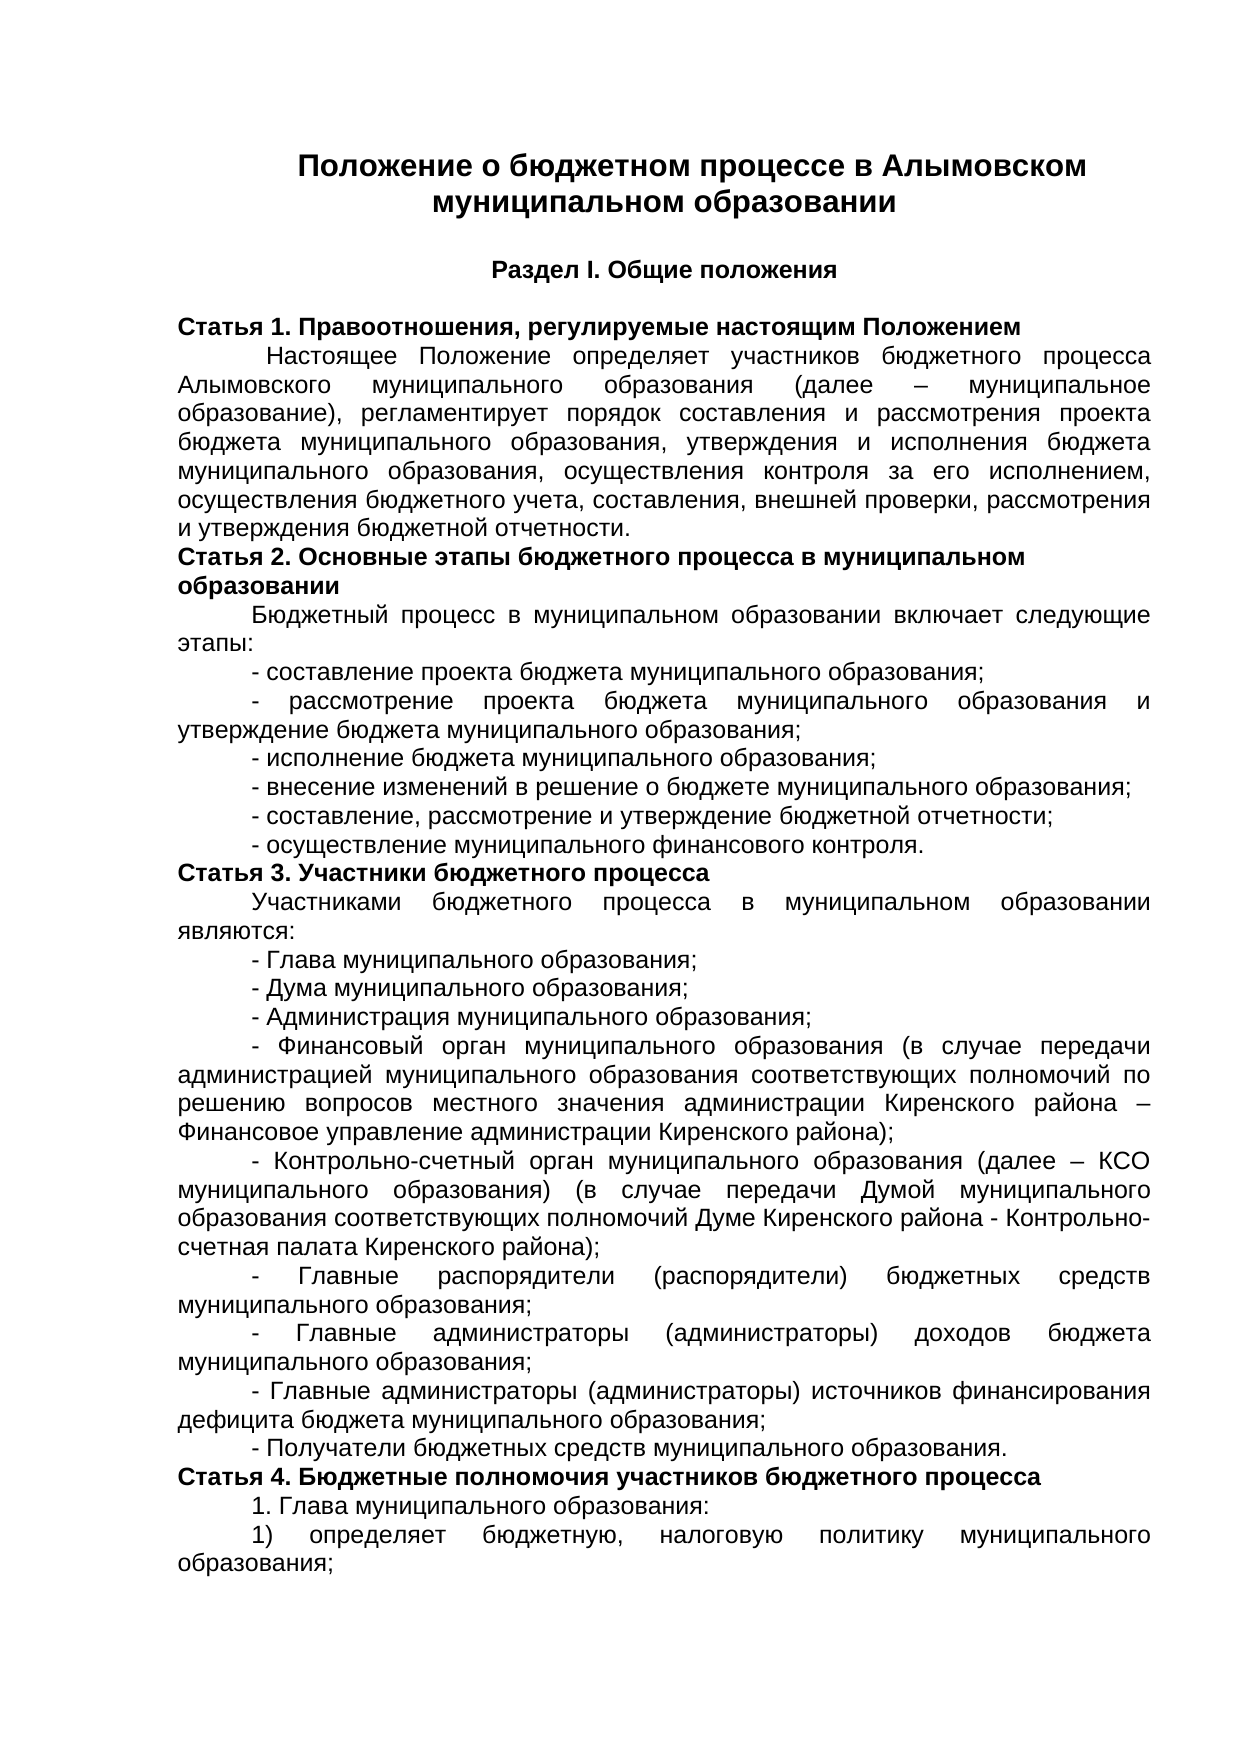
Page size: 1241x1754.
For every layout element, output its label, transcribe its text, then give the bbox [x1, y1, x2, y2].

text Статья 3. Участники бюджетного процесса [177, 858, 1152, 887]
text - исполнение бюджета муниципального образования; [177, 743, 1152, 772]
text - составление, рассмотрение и утверждение бюджетной отчетности; [177, 801, 1152, 830]
text Раздел I. Общие положения [177, 255, 1152, 283]
text - Главные администраторы (администраторы) источников финансирования дефицита бюджета муниципального образования; [177, 1376, 1152, 1433]
text - Главные распорядители (распорядители) бюджетных средств муниципального образования; [177, 1261, 1152, 1318]
text Настоящее Положение определяет участников бюджетного процесса Алымовского муниципального образования (далее – муниципальное образование), регламентирует порядок составления и рассмотрения проекта бюджета муниципального образования, утверждения и исполнения бюджета муниципального образования, осуществления контроля за его исполнением, осуществления бюджетного учета, составления, внешней проверки, рассмотрения и утверждения бюджетной отчетности. [177, 341, 1152, 542]
text - Глава муниципального образования; [177, 945, 1152, 973]
text Статья 2. Основные этапы бюджетного процесса в муниципальном образовании [177, 542, 1152, 600]
title Положение о бюджетном процессе в Алымовском муниципальном образовании [177, 147, 1152, 219]
text Участниками бюджетного процесса в муниципальном образовании являются: [177, 887, 1152, 945]
text Статья 4. Бюджетные полномочия участников бюджетного процесса [177, 1462, 1152, 1491]
text - Получатели бюджетных средств муниципального образования. [177, 1433, 1152, 1462]
text - осуществление муниципального финансового контроля. [177, 830, 1152, 858]
text Статья 1. Правоотношения, регулируемые настоящим Положением [177, 312, 1152, 341]
text 1. Глава муниципального образования: [177, 1491, 1152, 1520]
text - Финансовый орган муниципального образования (в случае передачи администрацией муниципального образования соответствующих полномочий по решению вопросов местного значения администрации Киренского района – Финансовое управление администрации Киренского района); [177, 1031, 1152, 1146]
text 1) определяет бюджетную, налоговую политику муниципального образования; [177, 1520, 1152, 1577]
text - рассмотрение проекта бюджета муниципального образования и утверждение бюджета муниципального образования; [177, 686, 1152, 743]
text - Дума муниципального образования; [177, 973, 1152, 1002]
text - Контрольно-счетный орган муниципального образования (далее – КСО муниципального образования) (в случае передачи Думой муниципального образования соответствующих полномочий Думе Киренского района - Контрольно-счетная палата Киренского района); [177, 1146, 1152, 1261]
text - Главные администраторы (администраторы) доходов бюджета муниципального образования; [177, 1318, 1152, 1376]
text - составление проекта бюджета муниципального образования; [177, 657, 1152, 686]
text - Администрация муниципального образования; [177, 1002, 1152, 1031]
text - внесение изменений в решение о бюджете муниципального образования; [177, 772, 1152, 801]
text Бюджетный процесс в муниципальном образовании включает следующие этапы: [177, 600, 1152, 657]
